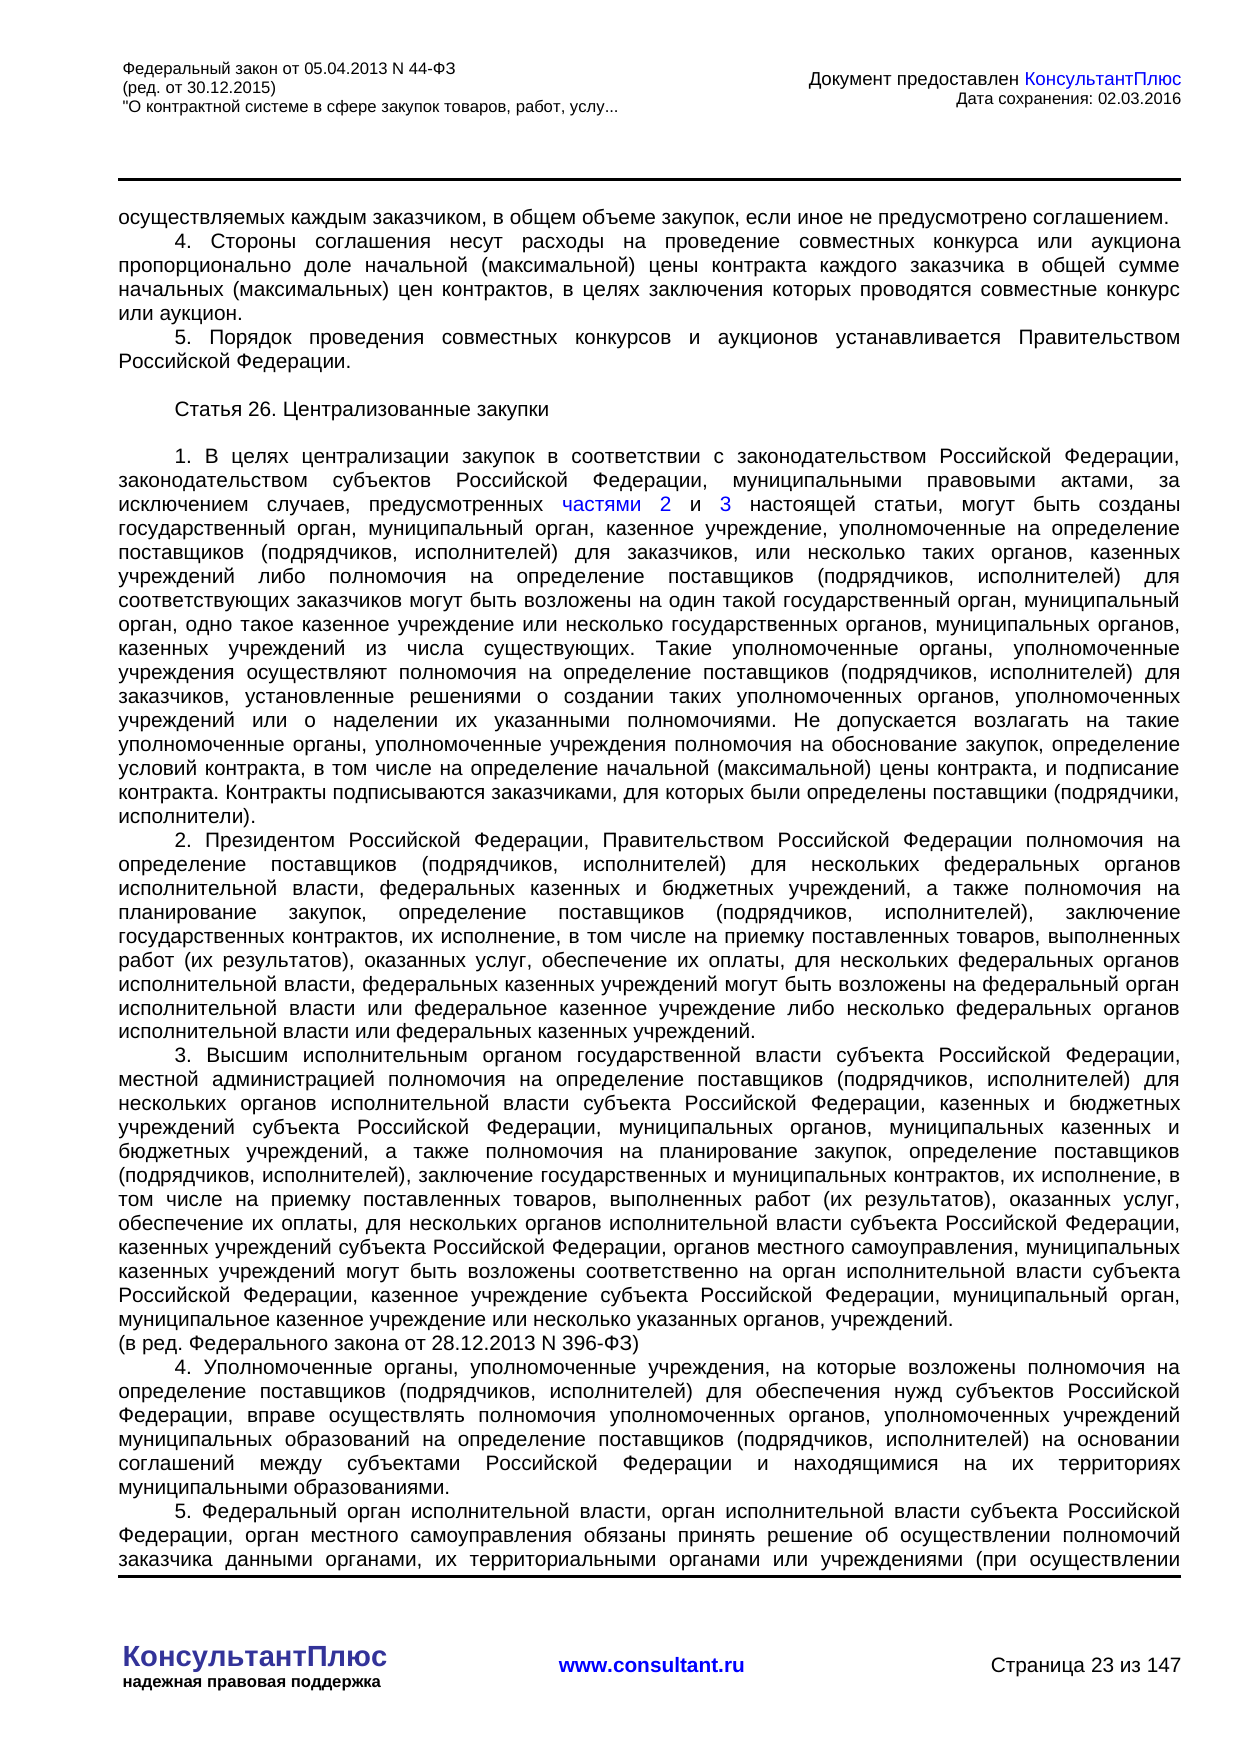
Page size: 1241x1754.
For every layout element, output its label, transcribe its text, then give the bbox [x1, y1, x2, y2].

text 2. Президентом Российской Федерации, Правительством Российской Федерации полномочия на определение поставщиков (подрядчиков, исполнителей) для нескольких федеральных органов исполнительной власти, федеральных казенных и бюджетных учреждений, а также полномочия на планирование закупок, определение поставщиков (подрядчиков, исполнителей), заключение государственных контрактов, их исполнение, в том числе на приемку поставленных товаров, выполненных работ (их результатов), оказанных услуг, обеспечение их оплаты, для нескольких федеральных органов исполнительной власти, федеральных казенных учреждений могут быть возложены на федеральный орган исполнительной власти или федеральное казенное учреждение либо несколько федеральных органов исполнительной власти или федеральных казенных учреждений. [118, 828, 1181, 1043]
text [118, 205, 1181, 229]
text 4. Уполномоченные органы, уполномоченные учреждения, на которые возложены полномочия на определение поставщиков (подрядчиков, исполнителей) для обеспечения нужд субъектов Российской Федерации, вправе осуществлять полномочия уполномоченных органов, уполномоченных учреждений муниципальных образований на определение поставщиков (подрядчиков, исполнителей) на основании соглашений между субъектами Российской Федерации и находящимися на их территориях муниципальными образованиями. [118, 1355, 1181, 1498]
text 3. Высшим исполнительным органом государственной власти субъекта Российской Федерации, местной администрацией полномочия на определение поставщиков (подрядчиков, исполнителей) для нескольких органов исполнительной власти субъекта Российской Федерации, казенных и бюджетных учреждений субъекта Российской Федерации, муниципальных органов, муниципальных казенных и бюджетных учреждений, а также полномочия на планирование закупок, определение поставщиков (подрядчиков, исполнителей), заключение государственных и муниципальных контрактов, их исполнение, в том числе на приемку поставленных товаров, выполненных работ (их результатов), оказанных услуг, обеспечение их оплаты, для нескольких органов исполнительной власти субъекта Российской Федерации, казенных учреждений субъекта Российской Федерации, органов местного самоуправления, муниципальных казенных учреждений могут быть возложены соответственно на орган исполнительной власти субъекта Российской Федерации, казенное учреждение субъекта Российской Федерации, муниципальный орган, муниципальное казенное учреждение или несколько указанных органов, учреждений. [118, 1043, 1181, 1331]
text 5. Порядок проведения совместных конкурсов и аукционов устанавливается Правительством Российской Федерации. [118, 324, 1181, 372]
text 4. Стороны соглашения несут расходы на проведение совместных конкурса или аукциона пропорционально доле начальной (максимальной) цены контракта каждого заказчика в общей сумме начальных (максимальных) цен контрактов, в целях заключения которых проводятся совместные конкурс или аукцион. [118, 229, 1181, 324]
text (в ред. Федерального закона от 28.12.2013 N 396-ФЗ) [118, 1331, 1181, 1355]
text Статья 26. Централизованные закупки [118, 396, 1181, 420]
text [118, 1498, 1181, 1570]
text 1. В целях централизации закупок в соответствии с законодательством Российской Федерации, законодательством субъектов Российской Федерации, муниципальными правовыми актами, за исключением случаев, предусмотренных частями 2 и 3 настоящей статьи, могут быть созданы государственный орган, муниципальный орган, казенное учреждение, уполномоченные на определение поставщиков (подрядчиков, исполнителей) для заказчиков, или несколько таких органов, казенных учреждений либо полномочия на определение поставщиков (подрядчиков, исполнителей) для соответствующих заказчиков могут быть возложены на один такой государственный орган, муниципальный орган, одно такое казенное учреждение или несколько государственных органов, муниципальных органов, казенных учреждений из числа существующих. Такие уполномоченные органы, уполномоченные учреждения осуществляют полномочия на определение поставщиков (подрядчиков, исполнителей) для заказчиков, установленные решениями о создании таких уполномоченных органов, уполномоченных учреждений или о наделении их указанными полномочиями. Не допускается возлагать на такие уполномоченные органы, уполномоченные учреждения полномочия на обоснование закупок, определение условий контракта, в том числе на определение начальной (максимальной) цены контракта, и подписание контракта. Контракты подписываются заказчиками, для которых были определены поставщики (подрядчики, исполнители). [118, 444, 1181, 828]
